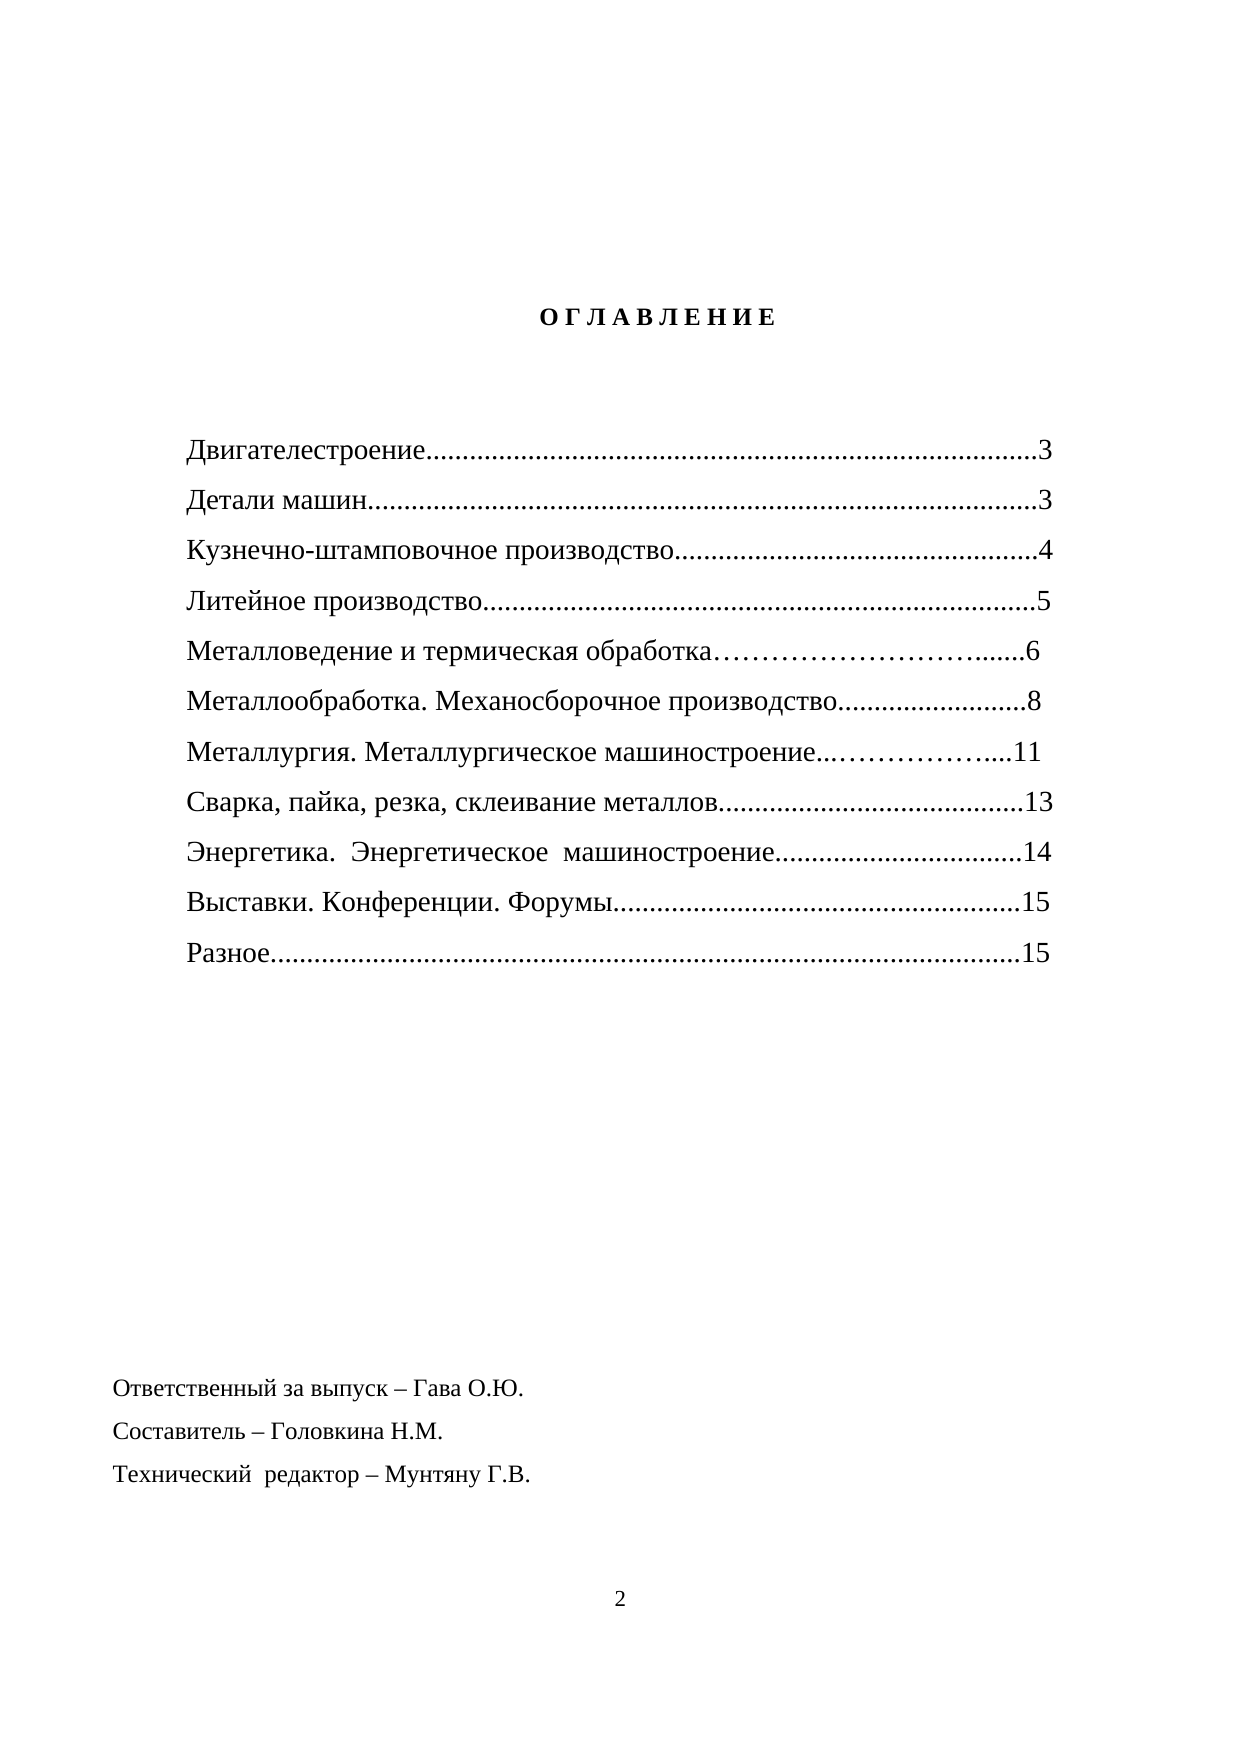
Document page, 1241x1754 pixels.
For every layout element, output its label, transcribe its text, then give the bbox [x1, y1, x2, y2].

text Выставки. Конференции. Форумы........................................................15 [112, 884, 1128, 918]
text Энергетика. Энергетическое машиностроение..................................14 [112, 834, 1128, 868]
text Разное.......................................................................................................15 [112, 935, 1128, 968]
text Кузнечно-штамповочное производство..................................................4 [112, 532, 1128, 566]
text Металловедение и термическая обработка……………………….......6 [112, 633, 1128, 667]
text Металлообработка. Механосборочное производство..........................8 [112, 683, 1128, 717]
text Литейное производство............................................................................5 [112, 583, 1128, 616]
text Составитель – Головкина Н.М. [112, 1416, 1128, 1445]
text Технический редактор – Мунтяну Г.В. [112, 1459, 1128, 1488]
text Ответственный за выпуск – Гава О.Ю. [112, 1373, 1128, 1402]
text Детали машин............................................................................................3 [112, 482, 1128, 516]
text Металлургия. Металлургическое машиностроение...……………....11 [112, 734, 1128, 767]
text Двигателестроение....................................................................................3 [112, 432, 1128, 465]
text Сварка, пайка, резка, склеивание металлов..........................................13 [112, 784, 1128, 817]
text О Г Л А В Л Е Н И Е [112, 302, 1128, 331]
